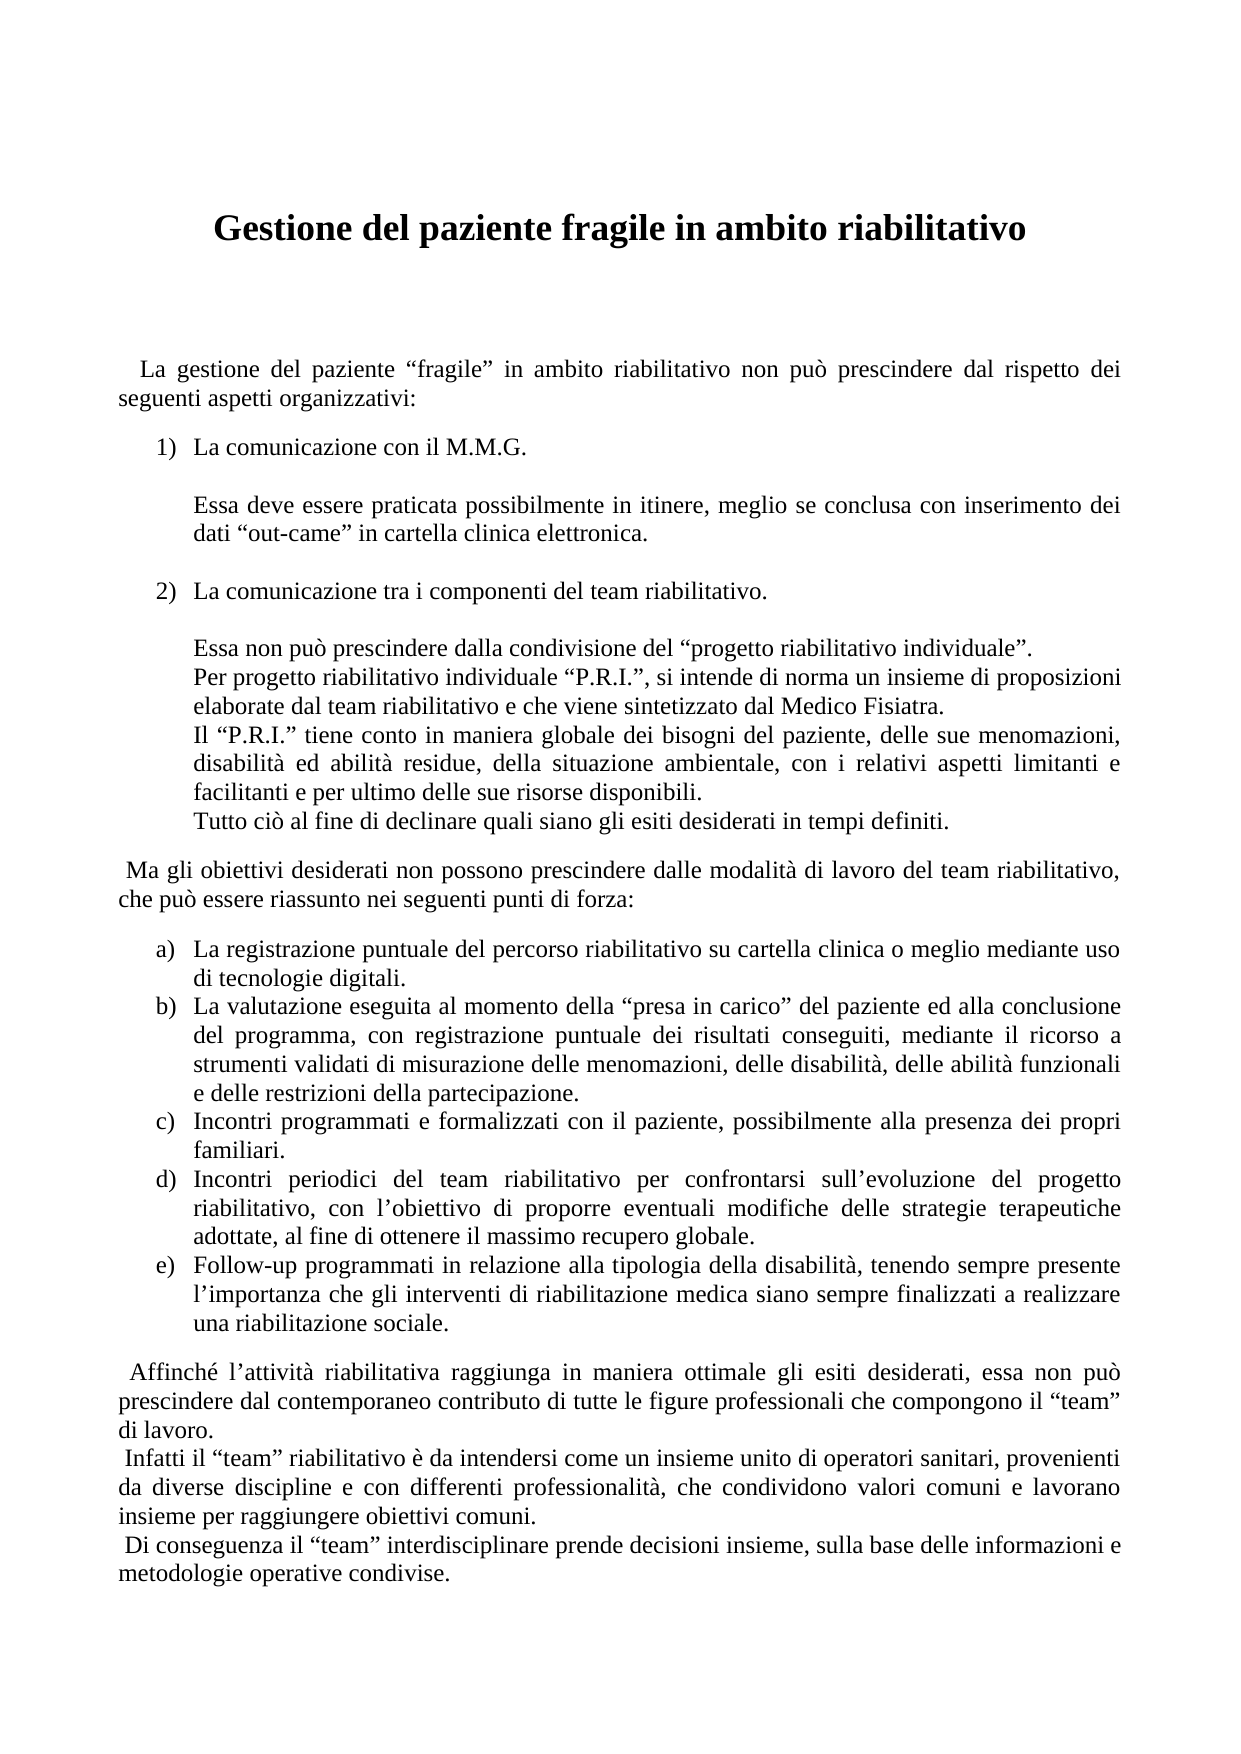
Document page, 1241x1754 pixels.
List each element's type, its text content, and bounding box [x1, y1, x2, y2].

list Incontri programmati e formalizzati con il paziente, possibilmente alla presenza dei propri familiari. [156, 1106, 1122, 1164]
list La registrazione puntuale del percorso riabilitativo su cartella clinica o meglio mediante uso di tecnologie digitali. [156, 934, 1122, 991]
text Di conseguenza il “team” interdisciplinare prende decisioni insieme, sulla base delle informazioni e metodologie operative condivise. [118, 1530, 1122, 1587]
text Ma gli obiettivi desiderati non possono prescindere dalle modalità di lavoro del team riabilitativo, che può essere riassunto nei seguenti punti di forza: [118, 856, 1122, 913]
list La comunicazione con il M.M.G. [156, 432, 1122, 461]
list La comunicazione tra i componenti del team riabilitativo. [156, 576, 1122, 605]
text La gestione del paziente “fragile” in ambito riabilitativo non può prescindere dal rispetto dei seguenti aspetti organizzativi: [118, 354, 1122, 411]
list Follow-up programmati in relazione alla tipologia della disabilità, tenendo sempre presente l’importanza che gli interventi di riabilitazione medica siano sempre finalizzati a realizzare una riabilitazione sociale. [156, 1250, 1122, 1336]
list Incontri periodici del team riabilitativo per confrontarsi sull’evoluzione del progetto riabilitativo, con l’obiettivo di proporre eventuali modifiche delle strategie terapeutiche adottate, al fine di ottenere il massimo recupero globale. [156, 1164, 1122, 1250]
list Essa non può prescindere dalla condivisione del “progetto riabilitativo individuale”. [193, 633, 1122, 662]
text Gestione del paziente fragile in ambito riabilitativo [118, 205, 1122, 248]
list Tutto ciò al fine di declinare quali siano gli esiti desiderati in tempi definiti. [193, 806, 1122, 835]
list La valutazione eseguita al momento della “presa in carico” del paziente ed alla conclusione del programma, con registrazione puntuale dei risultati conseguiti, mediante il ricorso a strumenti validati di misurazione delle menomazioni, delle disabilità, delle abilità funzionali e delle restrizioni della partecipazione. [156, 991, 1122, 1106]
list Essa deve essere praticata possibilmente in itinere, meglio se conclusa con inserimento dei dati “out-came” in cartella clinica elettronica. [193, 490, 1122, 547]
list Il “P.R.I.” tiene conto in maniera globale dei bisogni del paziente, delle sue menomazioni, disabilità ed abilità residue, della situazione ambientale, con i relativi aspetti limitanti e facilitanti e per ultimo delle sue risorse disponibili. [193, 720, 1122, 806]
list Per progetto riabilitativo individuale “P.R.I.”, si intende di norma un insieme di proposizioni elaborate dal team riabilitativo e che viene sintetizzato dal Medico Fisiatra. [193, 662, 1122, 720]
text Infatti il “team” riabilitativo è da intendersi come un insieme unito di operatori sanitari, provenienti da diverse discipline e con differenti professionalità, che condividono valori comuni e lavorano insieme per raggiungere obiettivi comuni. [118, 1443, 1122, 1530]
text Affinché l’attività riabilitativa raggiunga in maniera ottimale gli esiti desiderati, essa non può prescindere dal contemporaneo contributo di tutte le figure professionali che compongono il “team” di lavoro. [118, 1357, 1122, 1443]
